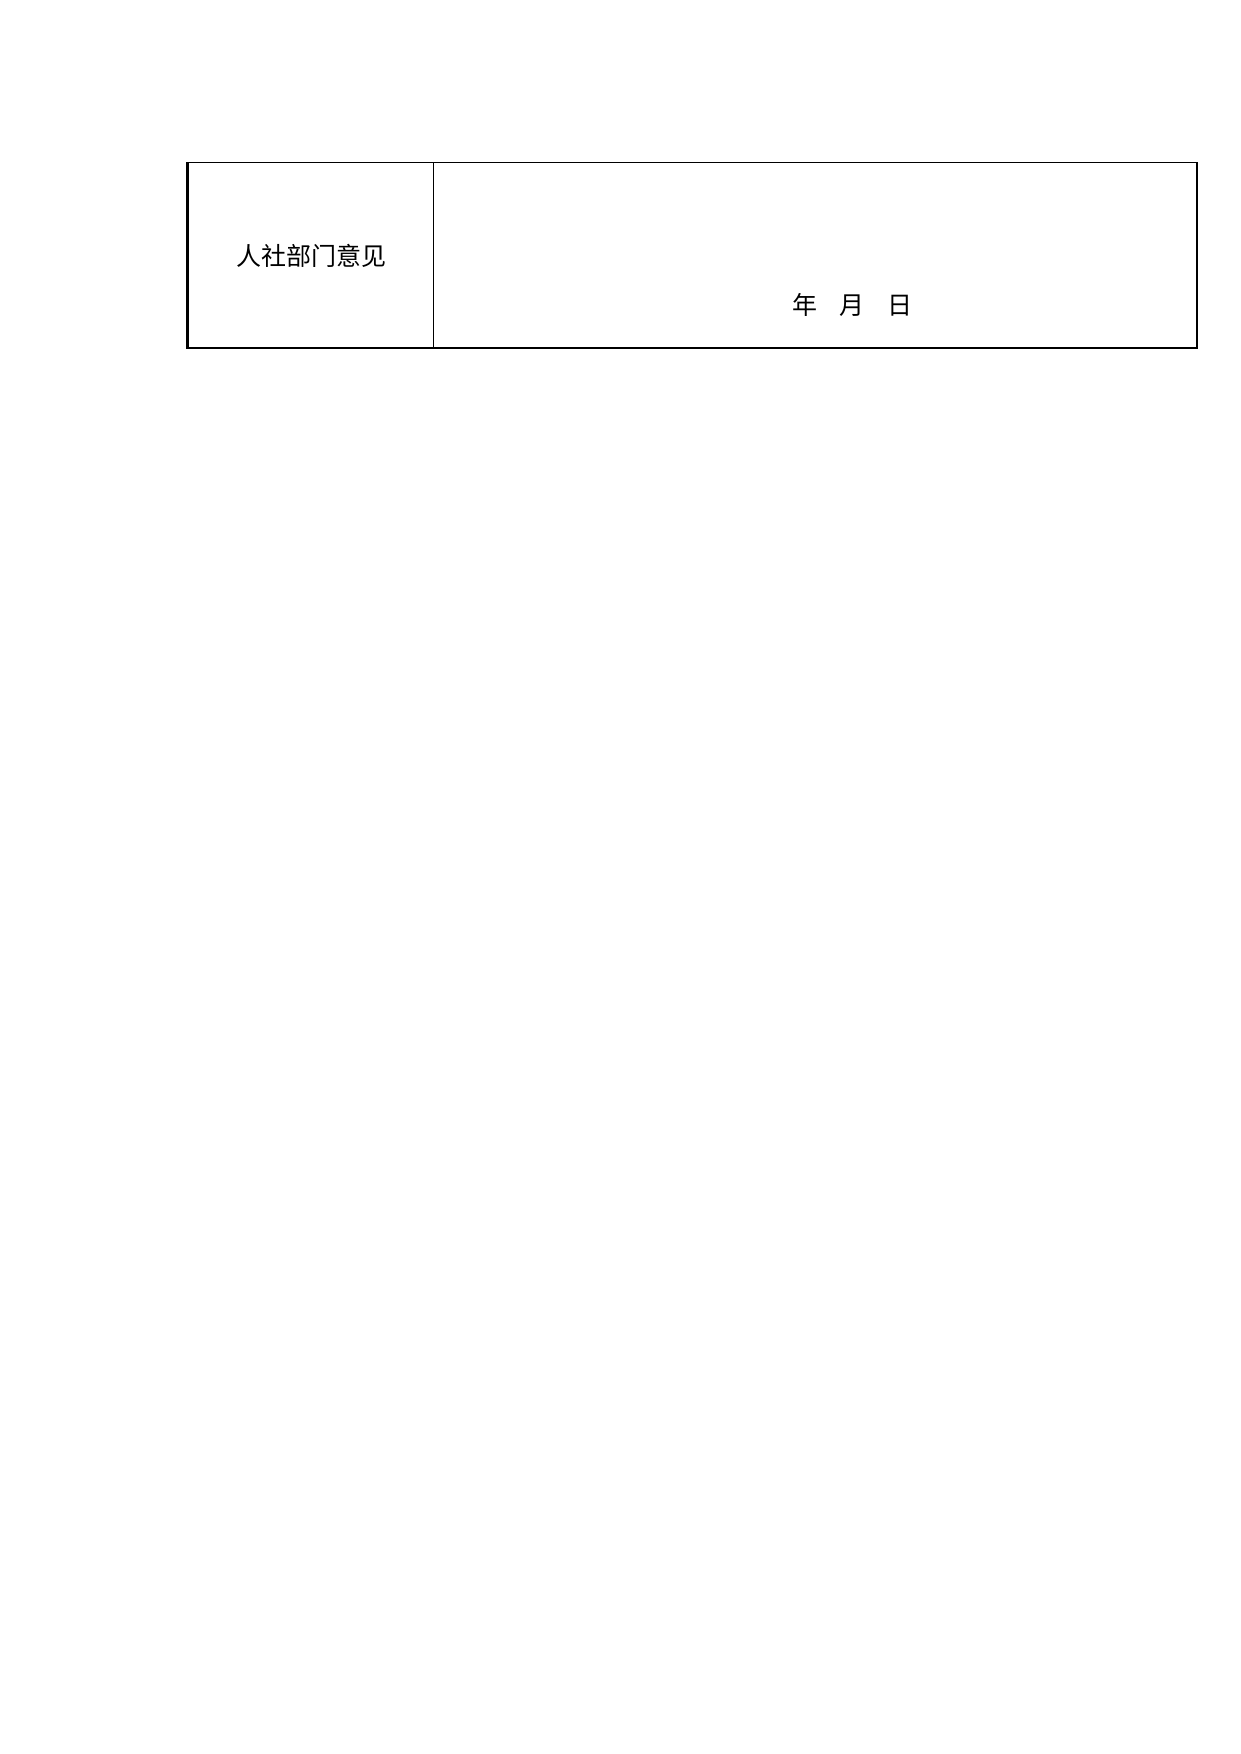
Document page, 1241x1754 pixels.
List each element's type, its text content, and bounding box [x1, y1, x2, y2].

table_cell 年 月 日 [434, 163, 1196, 347]
table_cell 人社部门意见 [189, 163, 433, 347]
